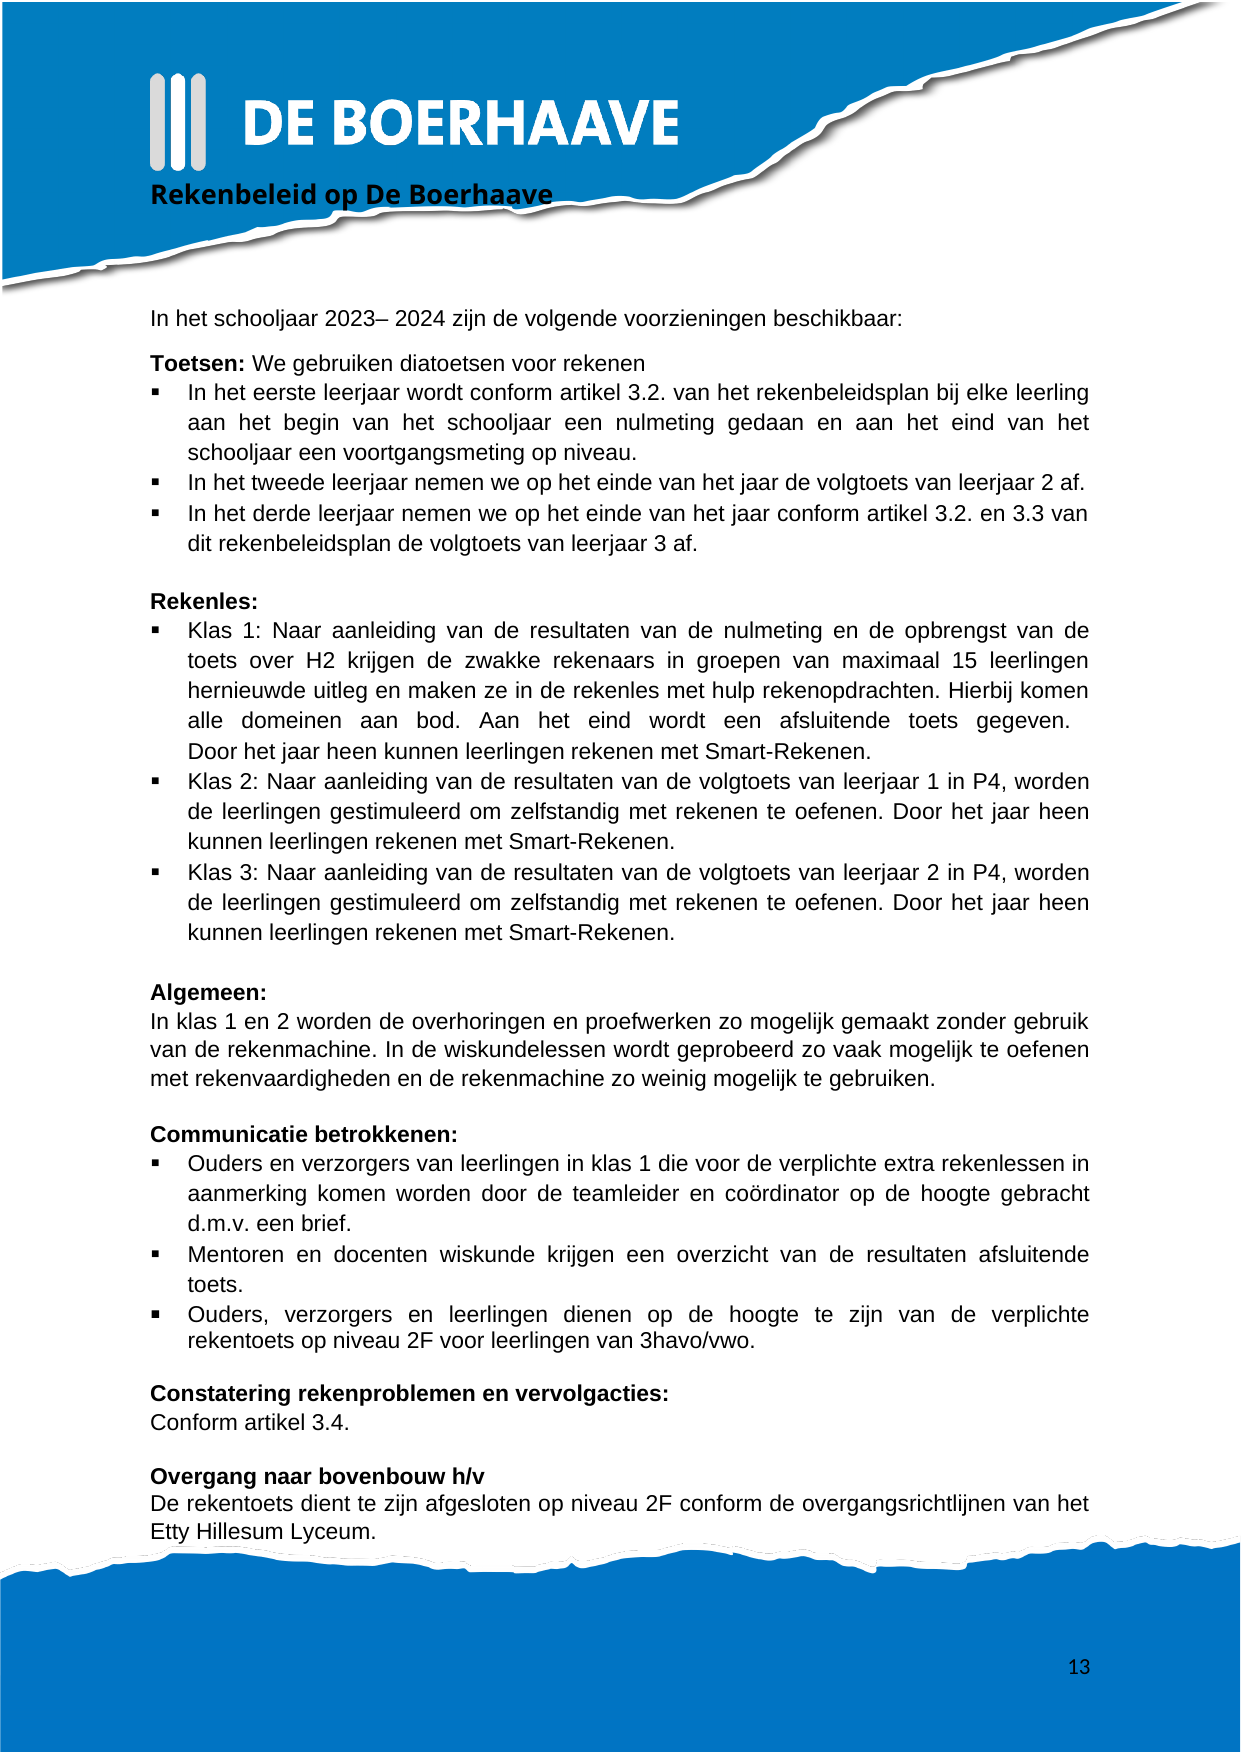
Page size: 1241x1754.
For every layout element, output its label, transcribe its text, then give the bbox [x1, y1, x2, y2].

list Ouders en verzorgers van leerlingen in klas 1 die voor de verplichte extra rekenlessen in aanmerking komen worden door de teamleider en coördinator op de hoogte gebracht d.m.v. een brief. [150, 1150, 1090, 1237]
subtitle Rekenbeleid op De Boerhaave [150, 175, 1090, 212]
picture [609, 101, 648, 144]
picture [654, 101, 677, 144]
picture [451, 101, 481, 144]
picture [289, 101, 312, 144]
list In het tweede leerjaar nemen we op het einde van het jaar de volgtoets van leerjaar 2 af. [150, 469, 1090, 496]
text Algemeen: [150, 979, 1090, 1006]
list Constatering rekenproblemen en vervolgacties: [150, 1380, 1090, 1406]
picture [528, 101, 568, 144]
text In het schooljaar 2023– 2024 zijn de volgende voorzieningen beschikbaar: [150, 305, 1090, 331]
text Communicatie betrokkenen: [150, 1121, 1090, 1148]
list Klas 2: Naar aanleiding van de resultaten van de volgtoets van leerjaar 1 in P4, worden de leerlingen gestimuleerd om zelfstandig met rekenen te oefenen. Door het jaar heen kunnen leerlingen rekenen met Smart-Rekenen. [150, 768, 1090, 854]
list Klas 1: Naar aanleiding van de resultaten van de nulmeting en de opbrengst van de toets over H2 krijgen de zwakke rekenaars in groepen van maximaal 15 leerlingen hernieuwde uitleg en maken ze in de rekenles met hulp rekenopdrachten. Hierbij komen alle domeinen aan bod. Aan het eind wordt een afsluitende toets gegeven. Door het jaar heen kunnen leerlingen rekenen met Smart-Rekenen. [150, 617, 1090, 764]
picture [335, 101, 366, 144]
picture [192, 74, 205, 170]
list Mentoren en docenten wiskunde krijgen een overzicht van de resultaten afsluitende toets. [150, 1241, 1090, 1297]
text Overgang naar bovenbouw h/v [150, 1463, 1090, 1489]
picture [171, 74, 185, 170]
text De rekentoets dient te zijn afgesloten op niveau 2F conform de overgangsrichtlijnen van het Etty Hillesum Lyceum. [150, 1489, 1090, 1544]
text In klas 1 en 2 worden de overhoringen en proefwerken zo mogelijk gemaakt zonder gebruik van de rekenmachine. In de wiskundelessen wordt geprobeerd zo vaak mogelijk te oefenen met rekenvaardigheden en de rekenmachine zo weinig mogelijk te gebruiken. [150, 1008, 1090, 1091]
list Klas 3: Naar aanleiding van de resultaten van de volgtoets van leerjaar 2 in P4, worden de leerlingen gestimuleerd om zelfstandig met rekenen te oefenen. Door het jaar heen kunnen leerlingen rekenen met Smart-Rekenen. [150, 858, 1090, 945]
picture [572, 101, 611, 144]
text Rekenles: [150, 588, 1090, 615]
list Conform artikel 3.4. [150, 1408, 1090, 1435]
picture [2, 2, 1241, 298]
picture [371, 100, 411, 145]
picture [419, 101, 442, 144]
list Ouders, verzorgers en leerlingen dienen op de hoogte te zijn van de verplichte rekentoets op niveau 2F voor leerlingen van 3havo/vwo. [150, 1301, 1090, 1354]
picture [0, 1535, 1241, 1752]
picture [246, 101, 281, 144]
picture [151, 74, 164, 170]
text Toetsen: We gebruiken diatoetsen voor rekenen [150, 350, 1090, 377]
picture [488, 101, 523, 144]
list In het derde leerjaar nemen we op het einde van het jaar conform artikel 3.2. en 3.3 van dit rekenbeleidsplan de volgtoets van leerjaar 3 af. [150, 499, 1090, 556]
list In het eerste leerjaar wordt conform artikel 3.2. van het rekenbeleidsplan bij elke leerling aan het begin van het schooljaar een nulmeting gedaan en aan het eind van het schooljaar een voortgangsmeting op niveau. [150, 379, 1090, 465]
